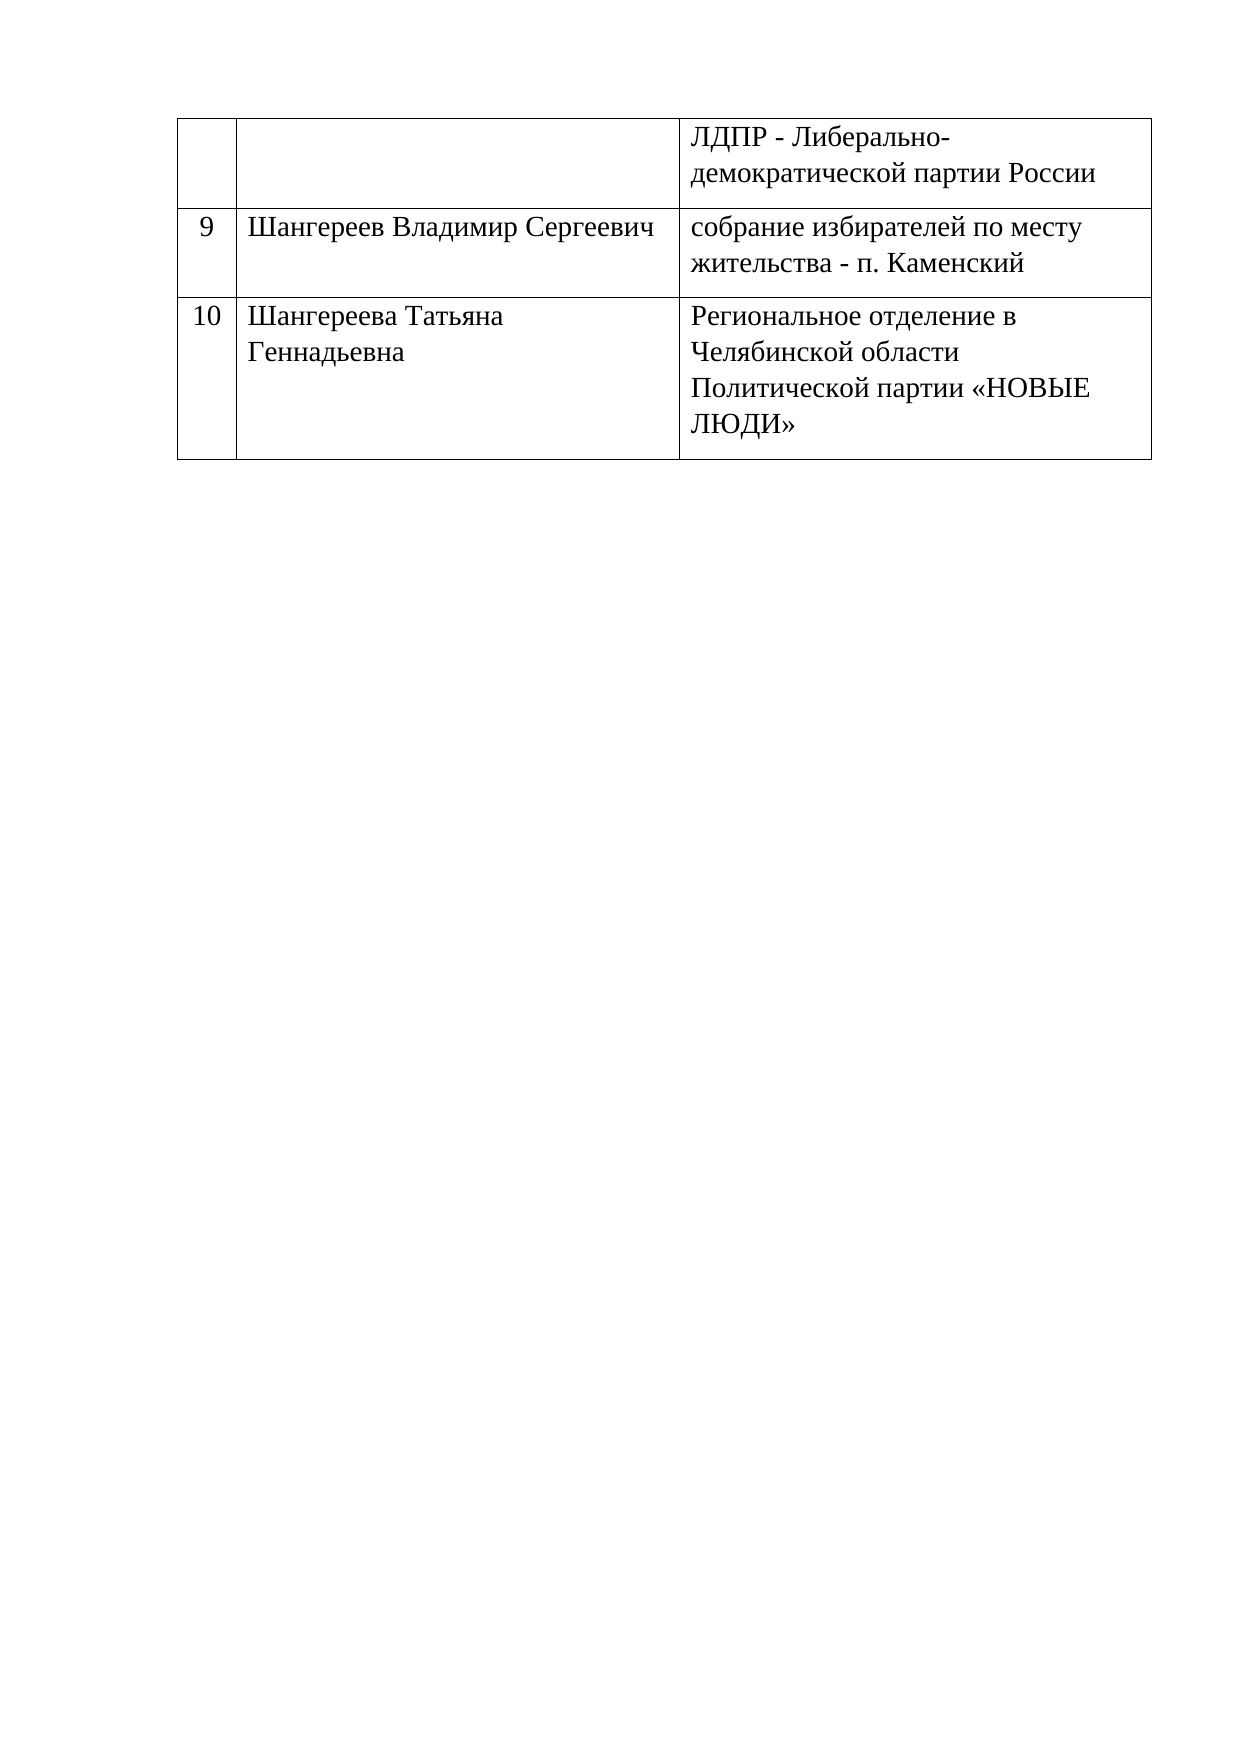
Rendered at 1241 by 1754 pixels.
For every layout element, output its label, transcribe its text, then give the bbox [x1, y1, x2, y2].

table_cell 10 [178, 298, 236, 459]
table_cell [237, 119, 679, 208]
table_cell Региональное отделение в Челябинской области Политической партии «НОВЫЕ ЛЮДИ» [680, 298, 1151, 459]
table_cell 9 [178, 209, 236, 297]
table_cell Шангереев Владимир Сергеевич [237, 209, 679, 297]
table_cell собрание избирателей по месту жительства - п. Каменский [680, 209, 1151, 297]
table_cell 8 [178, 119, 236, 208]
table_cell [680, 119, 1151, 208]
table_cell Шангереева Татьяна Геннадьевна [237, 298, 679, 459]
